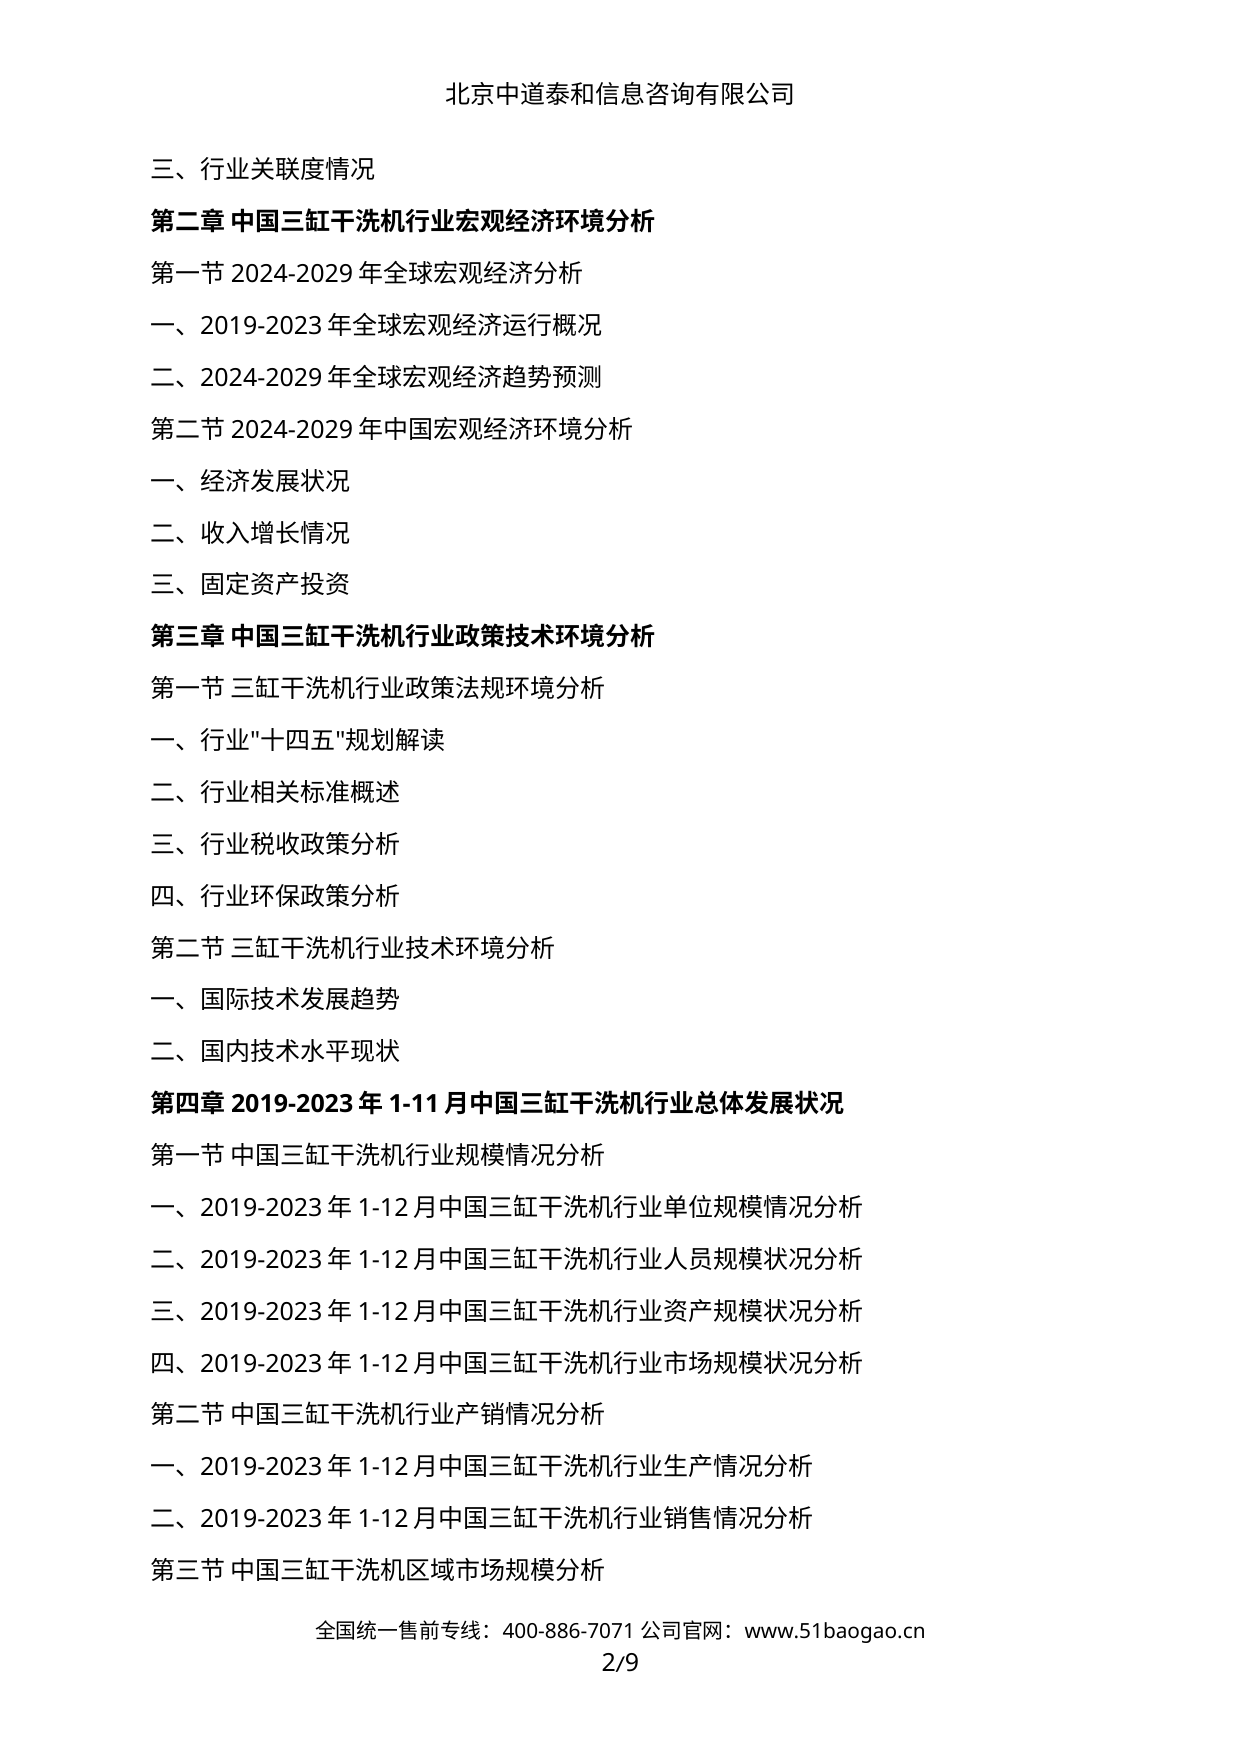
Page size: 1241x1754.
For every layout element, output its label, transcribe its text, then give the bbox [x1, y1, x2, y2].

text 三、行业关联度情况 [150, 150, 1090, 186]
text 第一节 中国三缸干洗机行业规模情况分析 [150, 1136, 1090, 1172]
text 第二节 中国三缸干洗机行业产销情况分析 [150, 1395, 1090, 1431]
text 三、2019-2023年1-12月中国三缸干洗机行业资产规模状况分析 [150, 1291, 1090, 1327]
text 四、行业环保政策分析 [150, 876, 1090, 912]
text 一、经济发展状况 [150, 461, 1090, 497]
text 一、2019-2023年1-12月中国三缸干洗机行业生产情况分析 [150, 1447, 1090, 1483]
text 一、行业"十四五"规划解读 [150, 721, 1090, 757]
text 第二节 2024-2029年中国宏观经济环境分析 [150, 409, 1090, 446]
text 二、行业相关标准概述 [150, 772, 1090, 809]
text 三、行业税收政策分析 [150, 824, 1090, 861]
text 第四章 2019-2023年1-11月中国三缸干洗机行业总体发展状况 [150, 1084, 1090, 1120]
text 第二节 三缸干洗机行业技术环境分析 [150, 928, 1090, 964]
text 第一节 三缸干洗机行业政策法规环境分析 [150, 669, 1090, 705]
text 二、2019-2023年1-12月中国三缸干洗机行业销售情况分析 [150, 1499, 1090, 1535]
text 二、2024-2029年全球宏观经济趋势预测 [150, 357, 1090, 394]
text 二、收入增长情况 [150, 513, 1090, 549]
text 一、2019-2023年1-12月中国三缸干洗机行业单位规模情况分析 [150, 1187, 1090, 1224]
text 一、国际技术发展趋势 [150, 980, 1090, 1016]
text 一、2019-2023年全球宏观经济运行概况 [150, 306, 1090, 342]
text 第三章 中国三缸干洗机行业政策技术环境分析 [150, 617, 1090, 653]
text 第三节 中国三缸干洗机区域市场规模分析 [150, 1551, 1090, 1587]
text 三、固定资产投资 [150, 565, 1090, 601]
text 第一节 2024-2029年全球宏观经济分析 [150, 254, 1090, 290]
text 二、国内技术水平现状 [150, 1032, 1090, 1068]
text 四、2019-2023年1-12月中国三缸干洗机行业市场规模状况分析 [150, 1343, 1090, 1379]
text 二、2019-2023年1-12月中国三缸干洗机行业人员规模状况分析 [150, 1239, 1090, 1276]
text 第二章 中国三缸干洗机行业宏观经济环境分析 [150, 202, 1090, 238]
